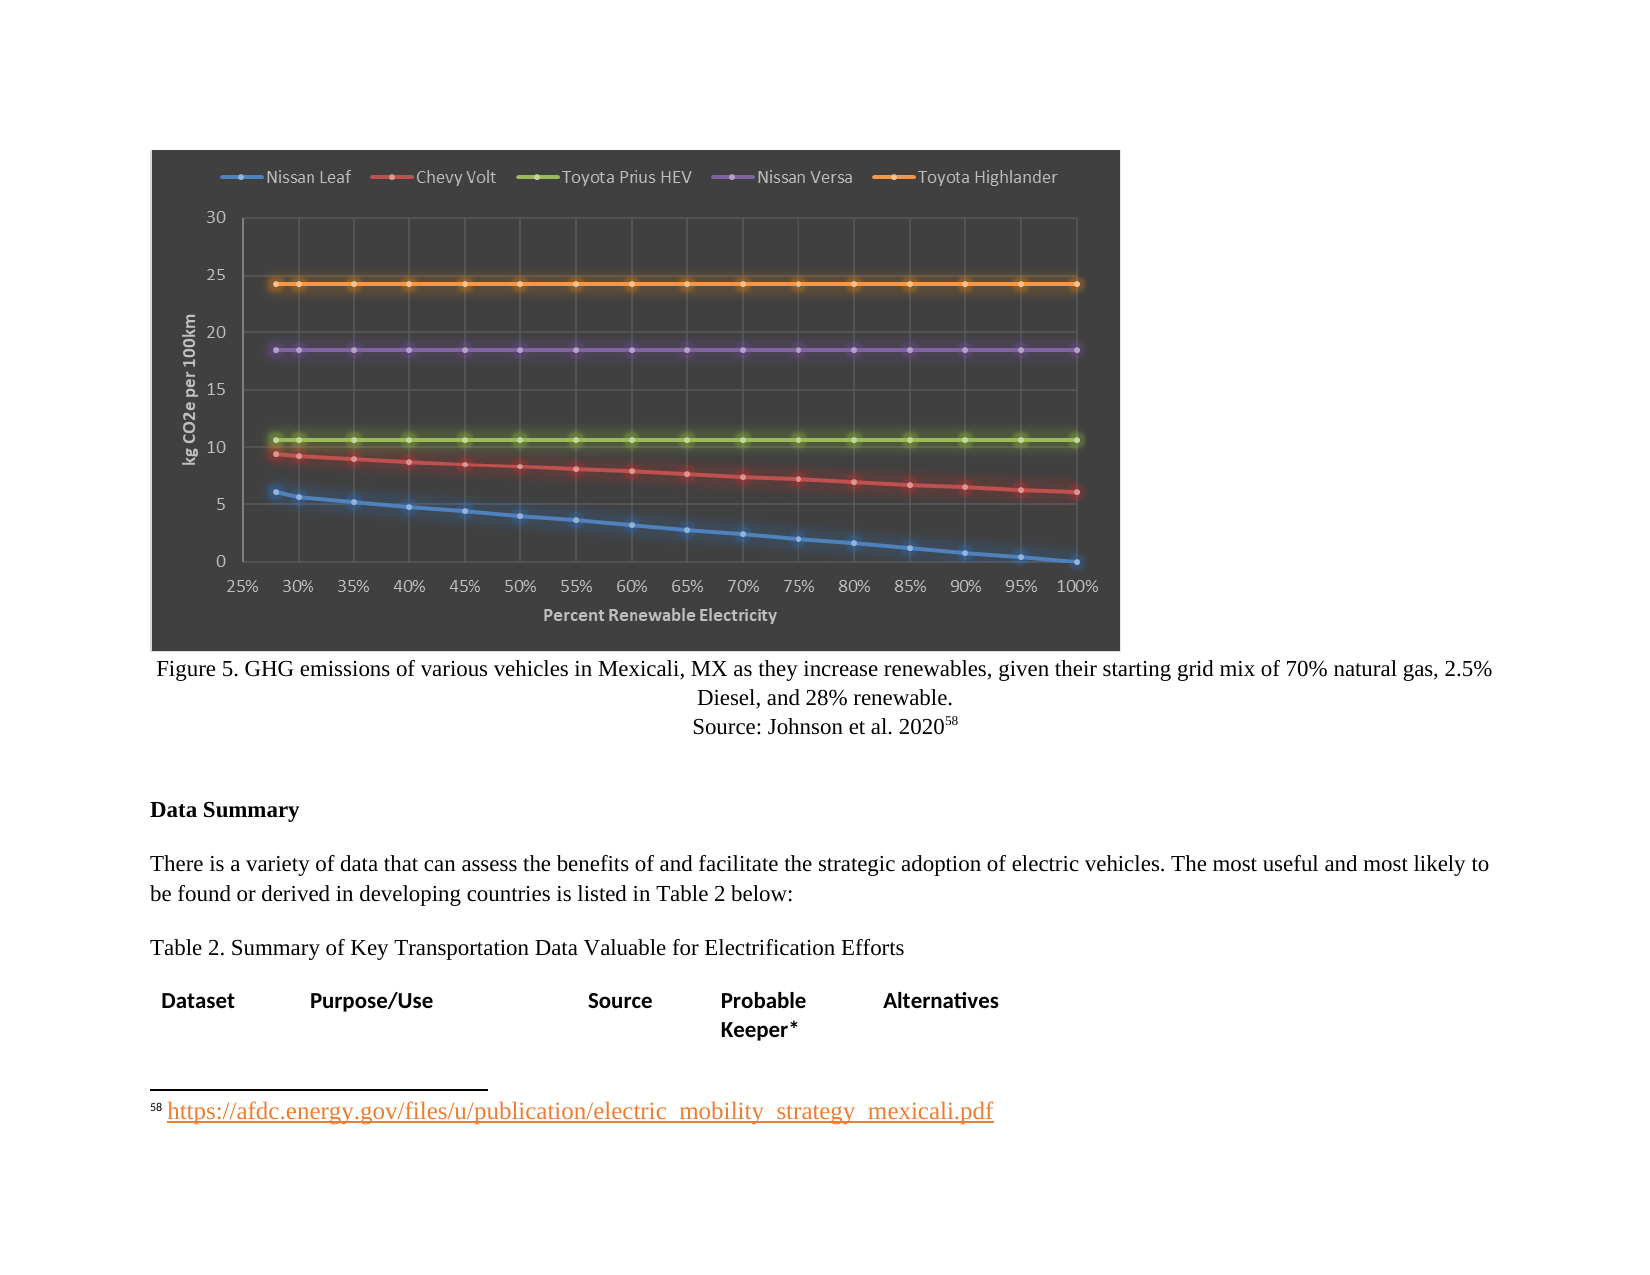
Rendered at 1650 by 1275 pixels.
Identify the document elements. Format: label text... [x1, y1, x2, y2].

table_header Probable Keeper* [709, 985, 872, 1068]
text Data Summary [150, 793, 1500, 823]
table_header Source [577, 985, 709, 1068]
text Table 2. Summary of Key Transportation Data Valuable for Electrification Efforts [150, 931, 1500, 960]
text Figure 5. GHG emissions of various vehicles in Mexicali, MX as they increase renewables, given their starting grid mix of 70% natural gas, 2.5% Diesel, and 28% renewable. [150, 652, 1500, 710]
text Source: Johnson et al. 2020 [150, 710, 1500, 739]
table_header Purpose/Use [299, 985, 577, 1068]
table_header Alternatives [872, 985, 1090, 1068]
text There is a variety of data that can assess the benefits of and facilitate the strategic adoption of electric vehicles. The most useful and most likely to be found or derived in developing countries is listed in Table 2 below: [150, 848, 1500, 906]
table_header Dataset [150, 985, 298, 1068]
picture [150, 150, 1121, 652]
